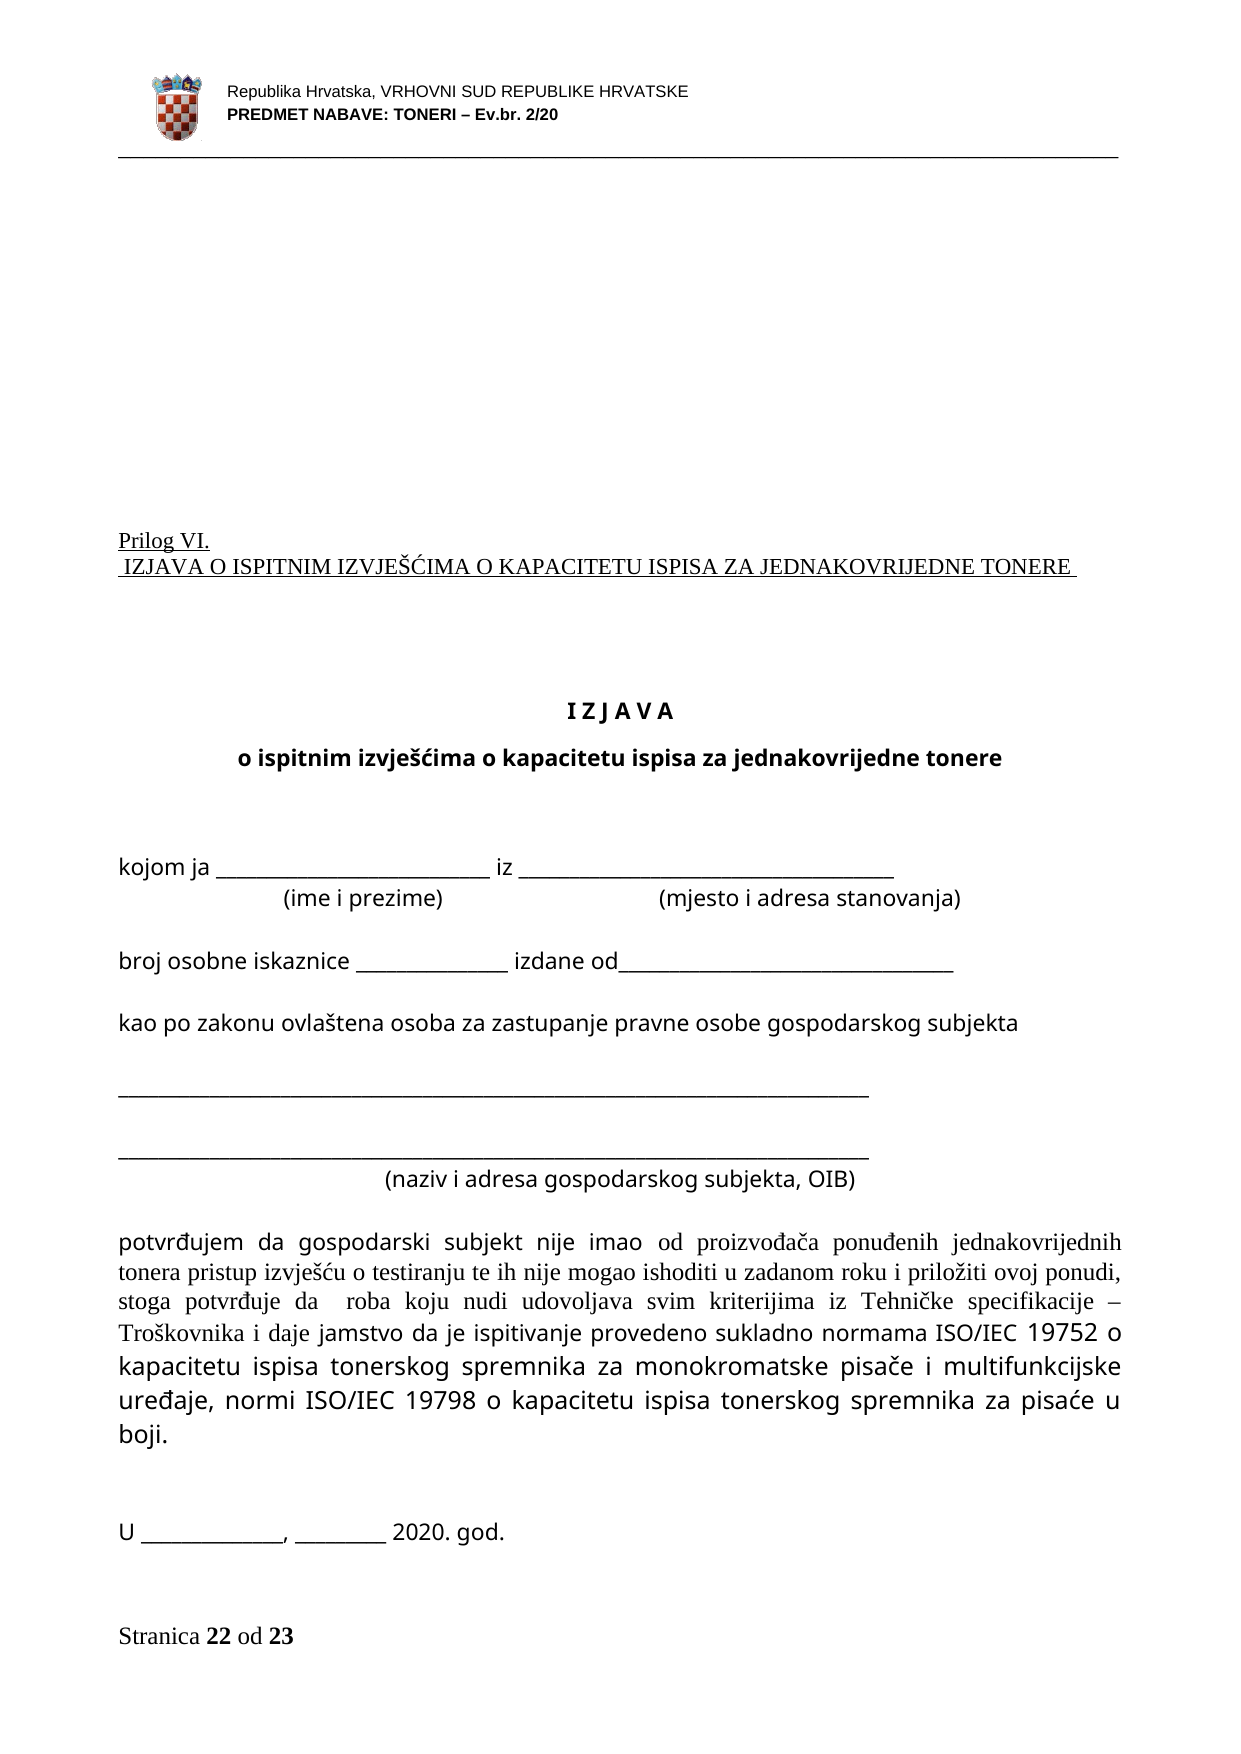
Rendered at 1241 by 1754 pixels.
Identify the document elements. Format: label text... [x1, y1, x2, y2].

text __________________________________________________________________________ [118, 1132, 1122, 1163]
text kao po zakonu ovlaštena osoba za zastupanje pravne osobe gospodarskog subjekta [118, 1007, 1122, 1038]
text U ______________, _________ 2020. god. [118, 1516, 1122, 1547]
text potvrđujem da gospodarski subjekt nije imao od proizvođača ponuđenih jednakovrijednih tonera pristup izvješću o testiranju te ih nije mogao ishoditi u zadanom roku i priložiti ovoj ponudi, stoga potvrđuje da roba koju nudi udovoljava svim kriterijima iz Tehničke specifikacije – Troškovnika i daje jamstvo da je ispitivanje provedeno sukladno normama ISO/IEC 19752 o kapacitetu ispisa tonerskog spremnika za monokromatske pisače i multifunkcijske uređaje, normi ISO/IEC 19798 o kapacitetu ispisa tonerskog spremnika za pisaće u boji. [118, 1226, 1122, 1451]
subtitle IZJAVA O ISPITNIM IZVJEŠĆIMA O KAPACITETU ISPISA ZA JEDNAKOVRIJEDNE TONERE [118, 553, 1122, 579]
subtitle Prilog VI. [118, 527, 1122, 553]
text kojom ja ___________________________ iz _____________________________________ [118, 851, 1122, 882]
text (ime i prezime) (mjesto i adresa stanovanja) [192, 882, 1122, 913]
text o ispitnim izvješćima o kapacitetu ispisa za jednakovrijedne tonere [118, 741, 1122, 773]
text (naziv i adresa gospodarskog subjekta, OIB) [118, 1163, 1122, 1194]
text broj osobne iskaznice _______________ izdane od_________________________________ [118, 944, 1122, 976]
text I Z J A V A [118, 694, 1122, 726]
text __________________________________________________________________________ [118, 1069, 1122, 1101]
picture [151, 73, 202, 141]
